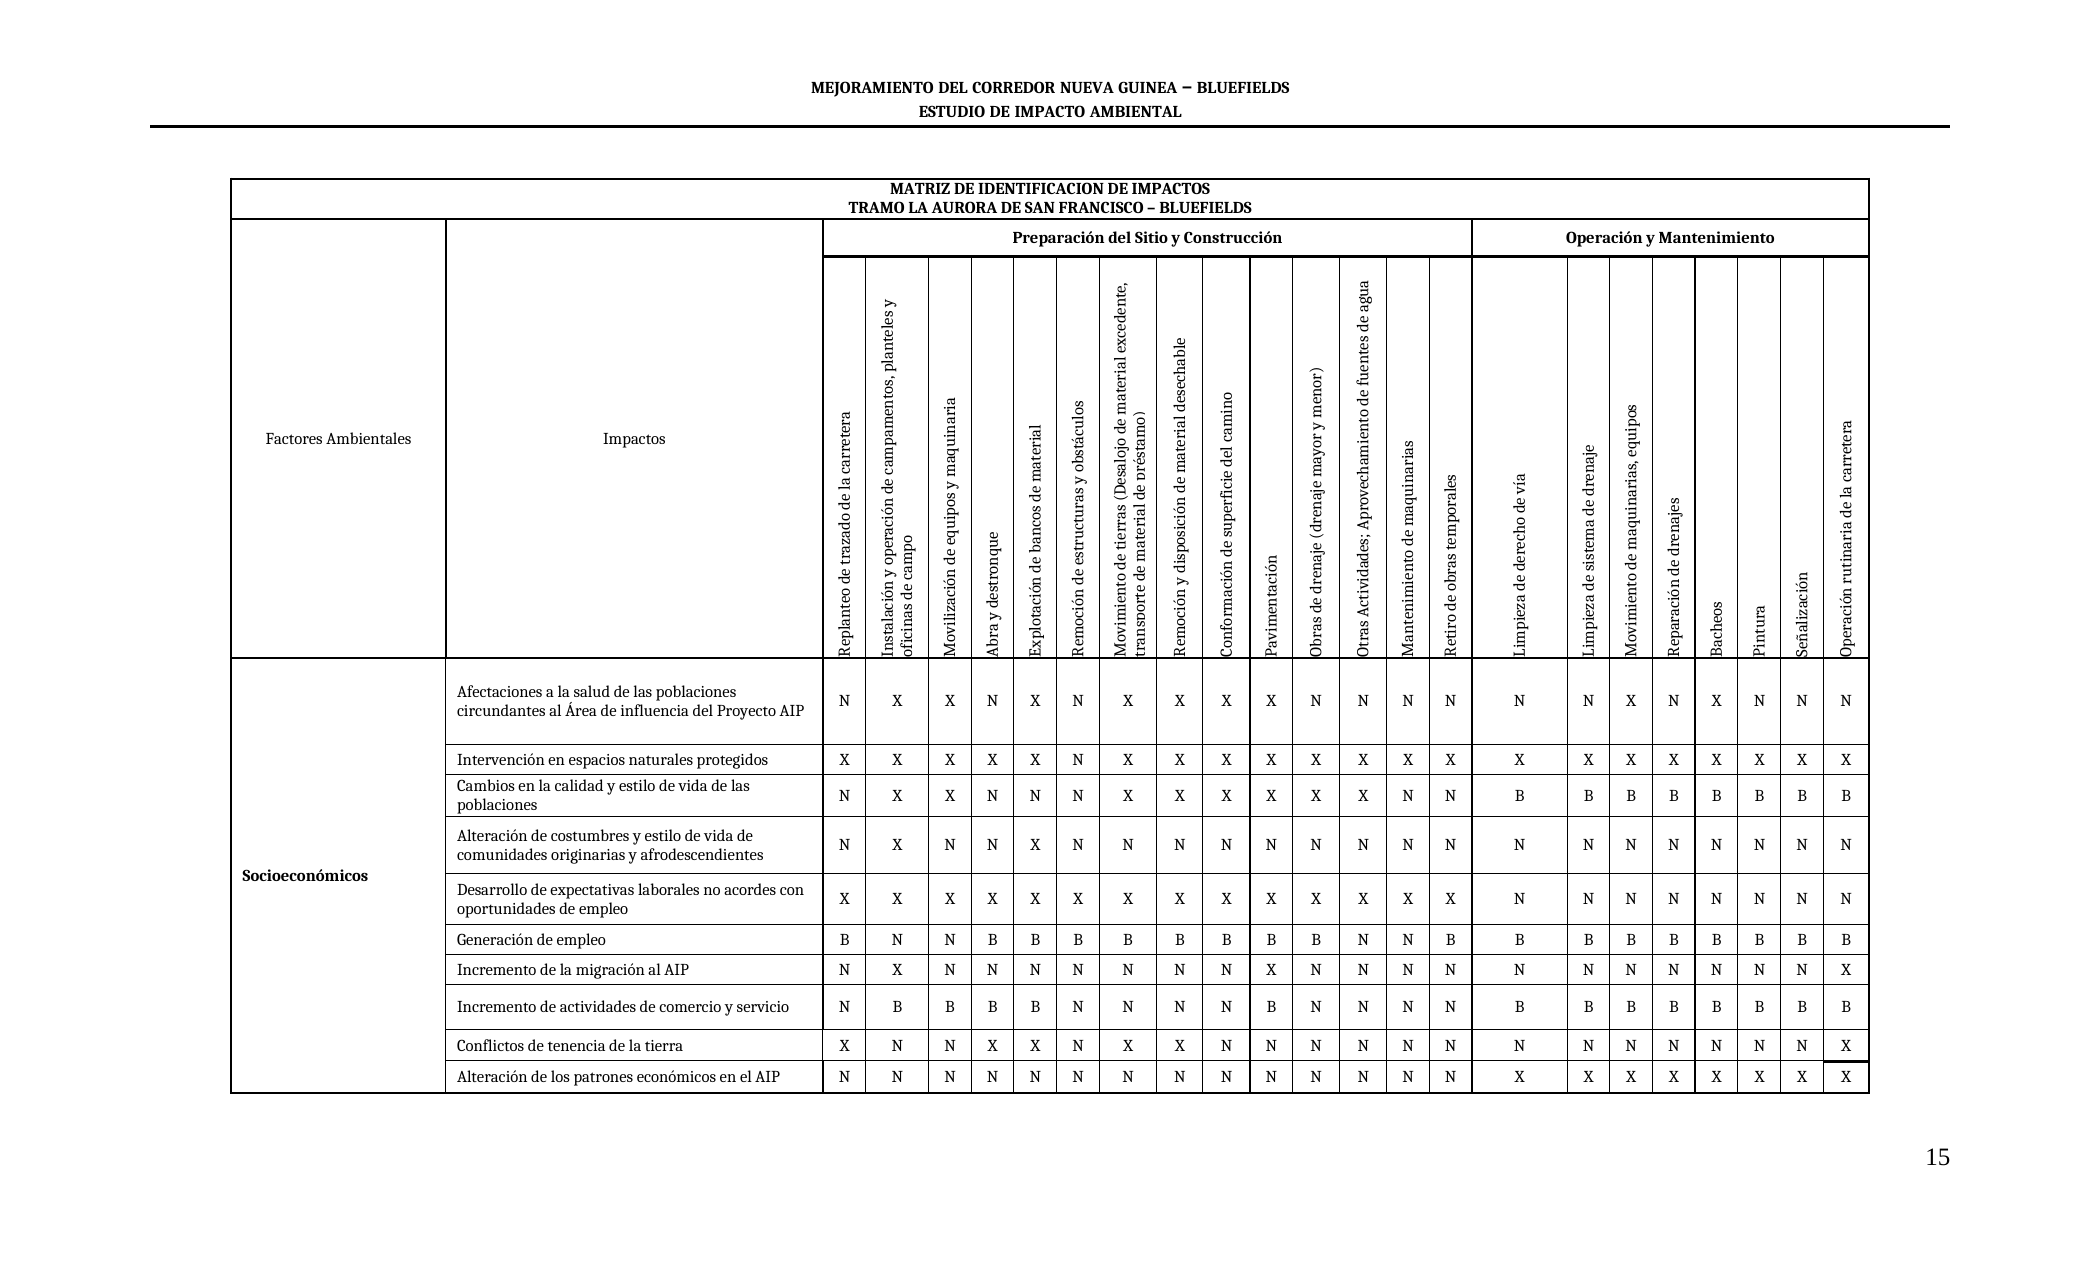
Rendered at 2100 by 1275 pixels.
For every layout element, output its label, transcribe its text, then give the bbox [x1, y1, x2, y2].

table_cell Otras Actividades; Aprovechamiento de fuentes de agua [1340, 258, 1386, 657]
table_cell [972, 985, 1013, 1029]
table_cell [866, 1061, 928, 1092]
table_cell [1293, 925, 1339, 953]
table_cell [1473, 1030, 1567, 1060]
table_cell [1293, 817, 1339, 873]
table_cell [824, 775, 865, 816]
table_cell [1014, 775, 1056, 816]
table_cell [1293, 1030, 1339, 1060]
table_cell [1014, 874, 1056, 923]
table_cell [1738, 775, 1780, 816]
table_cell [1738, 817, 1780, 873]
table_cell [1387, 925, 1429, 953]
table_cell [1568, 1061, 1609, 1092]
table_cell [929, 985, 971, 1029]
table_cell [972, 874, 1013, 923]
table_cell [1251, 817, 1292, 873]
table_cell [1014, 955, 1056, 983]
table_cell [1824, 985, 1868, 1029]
table_cell Operación rutinaria de la carretera [1824, 258, 1868, 657]
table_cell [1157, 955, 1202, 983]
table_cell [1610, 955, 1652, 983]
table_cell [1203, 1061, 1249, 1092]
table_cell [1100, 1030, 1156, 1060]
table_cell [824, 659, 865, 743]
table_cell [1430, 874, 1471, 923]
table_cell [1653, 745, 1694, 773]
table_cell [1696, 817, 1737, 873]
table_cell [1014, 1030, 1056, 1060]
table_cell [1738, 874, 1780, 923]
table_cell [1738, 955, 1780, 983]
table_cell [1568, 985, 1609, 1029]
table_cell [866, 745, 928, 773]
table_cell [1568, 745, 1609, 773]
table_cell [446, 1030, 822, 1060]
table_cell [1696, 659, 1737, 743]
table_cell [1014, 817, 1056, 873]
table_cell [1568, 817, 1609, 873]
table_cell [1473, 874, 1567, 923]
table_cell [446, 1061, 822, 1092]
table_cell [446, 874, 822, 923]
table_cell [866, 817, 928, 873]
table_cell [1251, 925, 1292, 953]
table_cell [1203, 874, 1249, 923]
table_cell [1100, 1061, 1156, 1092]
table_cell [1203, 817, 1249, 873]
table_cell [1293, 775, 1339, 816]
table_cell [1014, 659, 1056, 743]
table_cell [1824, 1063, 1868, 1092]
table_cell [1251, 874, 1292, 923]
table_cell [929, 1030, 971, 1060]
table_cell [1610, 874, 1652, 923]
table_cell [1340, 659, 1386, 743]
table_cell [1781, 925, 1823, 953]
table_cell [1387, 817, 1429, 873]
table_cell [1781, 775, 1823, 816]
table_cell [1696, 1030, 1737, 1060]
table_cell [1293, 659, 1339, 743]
table_cell Preparación del Sitio y Construcción [824, 220, 1471, 255]
table_cell Factores Ambientales [232, 220, 445, 657]
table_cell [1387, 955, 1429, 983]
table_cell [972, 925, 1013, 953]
table_cell Remoción de estructuras y obstáculos [1057, 258, 1099, 657]
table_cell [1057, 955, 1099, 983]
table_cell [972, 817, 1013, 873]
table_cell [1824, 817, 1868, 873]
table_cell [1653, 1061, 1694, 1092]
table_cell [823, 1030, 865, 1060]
table_cell Movilización de equipos y maquinaria [929, 258, 971, 657]
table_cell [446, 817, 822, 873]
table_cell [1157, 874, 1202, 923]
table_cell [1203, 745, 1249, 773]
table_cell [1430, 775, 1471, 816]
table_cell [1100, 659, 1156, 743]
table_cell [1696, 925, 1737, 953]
table_cell Mantenimiento de maquinarias [1387, 258, 1429, 657]
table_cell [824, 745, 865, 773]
table_cell Replanteo de trazado de la carretera [824, 258, 865, 657]
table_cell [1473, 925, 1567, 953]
table_cell Bacheos [1696, 258, 1737, 657]
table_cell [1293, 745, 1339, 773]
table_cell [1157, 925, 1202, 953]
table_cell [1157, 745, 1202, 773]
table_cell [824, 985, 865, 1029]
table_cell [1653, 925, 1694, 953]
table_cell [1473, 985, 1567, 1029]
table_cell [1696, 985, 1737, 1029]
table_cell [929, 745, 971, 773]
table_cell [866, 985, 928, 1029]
table_cell Explotación de bancos de material [1014, 258, 1056, 657]
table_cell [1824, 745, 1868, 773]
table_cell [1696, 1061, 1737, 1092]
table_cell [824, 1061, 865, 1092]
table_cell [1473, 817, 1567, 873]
table_cell Señalización [1781, 258, 1823, 657]
table_cell Abra y destronque [972, 258, 1013, 657]
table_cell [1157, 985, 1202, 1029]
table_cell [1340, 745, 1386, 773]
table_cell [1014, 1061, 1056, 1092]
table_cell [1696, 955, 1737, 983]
table_cell Operación y Mantenimiento [1473, 220, 1868, 255]
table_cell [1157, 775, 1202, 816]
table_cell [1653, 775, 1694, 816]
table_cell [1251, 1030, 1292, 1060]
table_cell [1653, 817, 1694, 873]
table_header MATRIZ DE IDENTIFICACION DE IMPACTOS TRAMO LA AURORA DE SAN FRANCISCO – BLUEFIELDS [232, 180, 1868, 218]
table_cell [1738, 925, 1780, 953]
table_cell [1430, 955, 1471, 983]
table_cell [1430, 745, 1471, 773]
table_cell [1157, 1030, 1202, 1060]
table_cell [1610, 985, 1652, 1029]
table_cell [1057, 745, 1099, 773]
table_cell Remoción y disposición de material desechable [1157, 258, 1202, 657]
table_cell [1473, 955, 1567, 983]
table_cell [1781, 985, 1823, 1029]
table_cell Impactos [447, 220, 822, 657]
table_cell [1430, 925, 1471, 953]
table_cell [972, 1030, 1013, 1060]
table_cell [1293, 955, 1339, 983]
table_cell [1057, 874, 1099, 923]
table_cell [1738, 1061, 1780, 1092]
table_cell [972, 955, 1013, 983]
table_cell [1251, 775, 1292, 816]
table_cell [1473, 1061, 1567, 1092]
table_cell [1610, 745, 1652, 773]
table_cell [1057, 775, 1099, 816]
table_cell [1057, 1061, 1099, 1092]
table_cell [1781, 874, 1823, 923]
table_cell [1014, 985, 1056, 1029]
table_cell Pintura [1738, 258, 1780, 657]
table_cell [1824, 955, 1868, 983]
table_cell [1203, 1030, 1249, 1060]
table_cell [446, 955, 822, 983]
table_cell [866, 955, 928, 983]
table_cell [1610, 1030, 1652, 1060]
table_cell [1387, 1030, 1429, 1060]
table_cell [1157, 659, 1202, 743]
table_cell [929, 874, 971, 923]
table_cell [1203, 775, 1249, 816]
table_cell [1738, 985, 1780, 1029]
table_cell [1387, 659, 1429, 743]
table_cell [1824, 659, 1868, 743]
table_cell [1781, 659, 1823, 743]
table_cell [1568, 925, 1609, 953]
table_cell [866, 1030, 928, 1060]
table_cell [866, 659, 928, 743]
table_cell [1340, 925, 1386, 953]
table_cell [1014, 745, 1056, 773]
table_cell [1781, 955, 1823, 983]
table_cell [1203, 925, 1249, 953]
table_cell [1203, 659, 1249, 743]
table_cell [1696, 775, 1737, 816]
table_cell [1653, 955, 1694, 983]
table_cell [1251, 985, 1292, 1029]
table_cell Movimiento de tierras (Desalojo de material excedente, transporte de material de préstamo) [1100, 258, 1156, 657]
table_cell Conformación de superficie del camino [1203, 258, 1249, 657]
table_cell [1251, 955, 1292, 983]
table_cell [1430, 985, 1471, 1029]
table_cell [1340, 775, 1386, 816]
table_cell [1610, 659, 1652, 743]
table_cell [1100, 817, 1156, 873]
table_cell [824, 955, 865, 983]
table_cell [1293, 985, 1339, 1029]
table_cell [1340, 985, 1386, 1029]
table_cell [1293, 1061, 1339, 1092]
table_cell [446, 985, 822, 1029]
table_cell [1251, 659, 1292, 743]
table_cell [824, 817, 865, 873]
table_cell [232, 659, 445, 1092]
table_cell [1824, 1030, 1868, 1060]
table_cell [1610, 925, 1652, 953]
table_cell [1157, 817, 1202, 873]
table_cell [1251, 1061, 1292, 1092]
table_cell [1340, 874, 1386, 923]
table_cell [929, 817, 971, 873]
table_cell Obras de drenaje (drenaje mayor y menor) [1293, 258, 1339, 657]
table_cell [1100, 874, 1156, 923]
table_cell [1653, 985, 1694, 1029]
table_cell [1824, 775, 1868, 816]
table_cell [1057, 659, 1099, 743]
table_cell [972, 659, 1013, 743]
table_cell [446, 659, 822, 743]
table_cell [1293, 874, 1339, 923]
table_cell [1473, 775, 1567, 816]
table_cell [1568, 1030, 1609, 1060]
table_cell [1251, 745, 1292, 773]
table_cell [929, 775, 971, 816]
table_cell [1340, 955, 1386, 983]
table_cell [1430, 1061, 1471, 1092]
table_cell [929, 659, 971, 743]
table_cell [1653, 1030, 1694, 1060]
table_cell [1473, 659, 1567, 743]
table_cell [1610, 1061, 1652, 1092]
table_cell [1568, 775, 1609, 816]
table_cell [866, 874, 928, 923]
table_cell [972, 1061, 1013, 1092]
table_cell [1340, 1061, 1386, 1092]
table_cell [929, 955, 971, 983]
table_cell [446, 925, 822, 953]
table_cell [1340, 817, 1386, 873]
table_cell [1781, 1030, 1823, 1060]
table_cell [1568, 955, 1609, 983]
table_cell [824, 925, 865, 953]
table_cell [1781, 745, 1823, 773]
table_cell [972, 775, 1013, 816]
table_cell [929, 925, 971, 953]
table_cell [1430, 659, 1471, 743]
table_cell Retiro de obras temporales [1430, 258, 1471, 657]
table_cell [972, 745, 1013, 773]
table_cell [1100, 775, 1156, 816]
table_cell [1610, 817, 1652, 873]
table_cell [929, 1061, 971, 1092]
table_cell Instalación y operación de campamentos, planteles y oficinas de campo [866, 258, 928, 657]
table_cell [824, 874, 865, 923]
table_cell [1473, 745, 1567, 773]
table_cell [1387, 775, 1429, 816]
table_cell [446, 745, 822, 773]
table_cell Limpieza de sistema de drenaje [1568, 258, 1609, 657]
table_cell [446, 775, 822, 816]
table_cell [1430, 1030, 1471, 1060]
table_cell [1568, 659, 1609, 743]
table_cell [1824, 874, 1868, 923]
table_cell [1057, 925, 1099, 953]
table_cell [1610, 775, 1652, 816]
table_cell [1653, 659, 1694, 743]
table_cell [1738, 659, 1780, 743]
table_cell Limpieza de derecho de vía [1473, 258, 1567, 657]
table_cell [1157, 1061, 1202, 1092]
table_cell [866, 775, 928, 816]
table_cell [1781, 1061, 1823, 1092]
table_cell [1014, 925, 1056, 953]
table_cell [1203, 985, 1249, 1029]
table_cell Movimiento de maquinarias, equipos [1610, 258, 1652, 657]
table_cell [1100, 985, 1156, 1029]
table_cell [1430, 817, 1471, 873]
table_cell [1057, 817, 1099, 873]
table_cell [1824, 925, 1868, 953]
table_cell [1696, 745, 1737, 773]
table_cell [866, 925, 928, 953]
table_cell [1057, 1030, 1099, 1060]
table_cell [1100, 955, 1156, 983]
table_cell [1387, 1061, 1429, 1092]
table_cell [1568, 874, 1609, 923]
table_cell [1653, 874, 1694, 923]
table_cell Pavimentación [1251, 258, 1292, 657]
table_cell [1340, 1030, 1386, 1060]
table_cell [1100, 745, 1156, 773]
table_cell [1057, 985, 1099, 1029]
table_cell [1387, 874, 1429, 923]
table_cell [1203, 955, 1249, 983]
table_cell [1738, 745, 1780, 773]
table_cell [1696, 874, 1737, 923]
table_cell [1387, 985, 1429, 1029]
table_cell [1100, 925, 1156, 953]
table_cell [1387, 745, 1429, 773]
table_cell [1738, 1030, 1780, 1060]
table_cell Reparación de drenajes [1653, 258, 1694, 657]
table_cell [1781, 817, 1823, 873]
